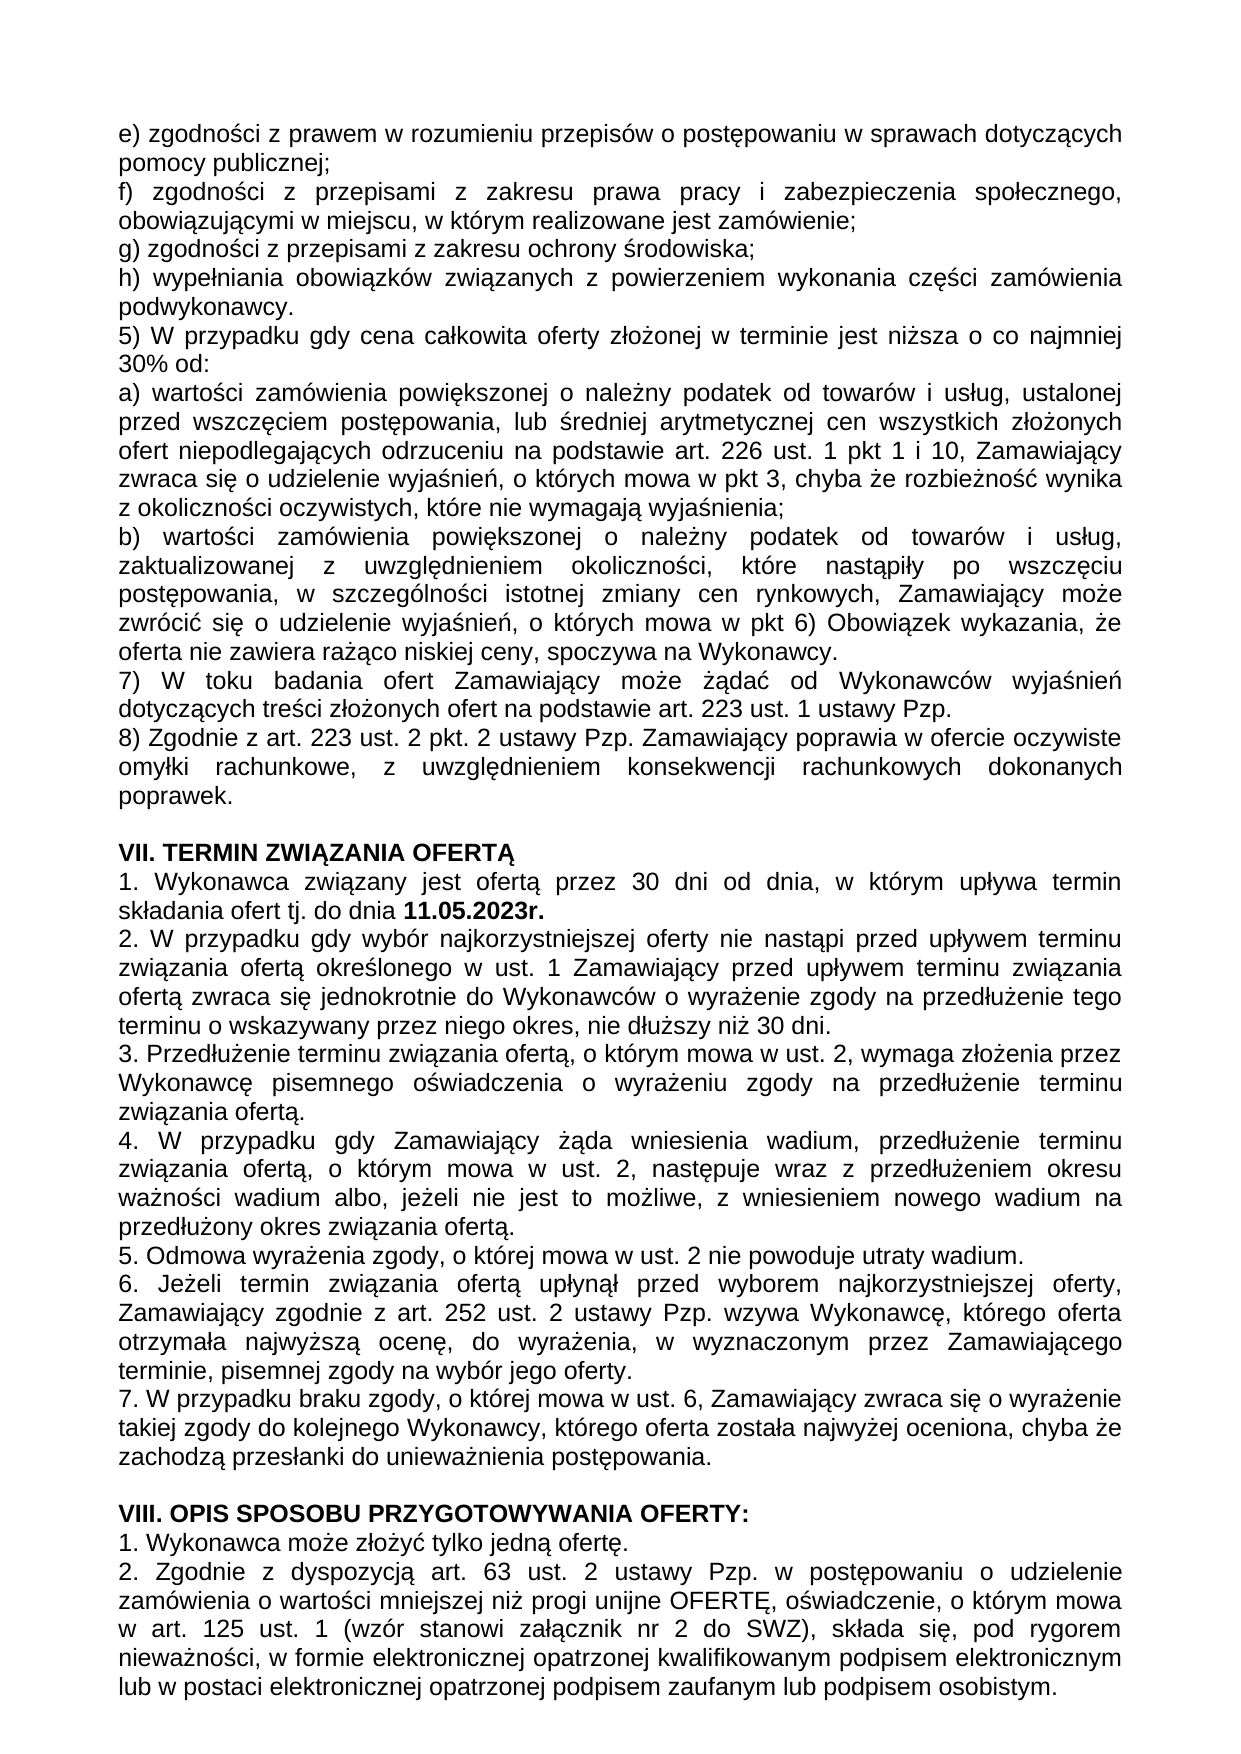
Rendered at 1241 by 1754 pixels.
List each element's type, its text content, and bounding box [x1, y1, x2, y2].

text 5. Odmowa wyrażenia zgody, o której mowa w ust. 2 nie powoduje utraty wadium. [118, 1241, 1124, 1269]
text 7. W przypadku braku zgody, o której mowa w ust. 6, Zamawiający zwraca się o wyrażenie takiej zgody do kolejnego Wykonawcy, którego oferta została najwyżej oceniona, chyba że zachodzą przesłanki do unieważnienia postępowania. [118, 1384, 1124, 1471]
text 5) W przypadku gdy cena całkowita oferty złożonej w terminie jest niższa o co najmniej 30% od: [118, 321, 1124, 378]
text 7) W toku badania ofert Zamawiający może żądać od Wykonawców wyjaśnień dotyczących treści złożonych ofert na podstawie art. 223 ust. 1 ustawy Pzp. [118, 666, 1124, 723]
text VII. TERMIN ZWIĄZANIA OFERTĄ [118, 838, 1124, 867]
text 2. W przypadku gdy wybór najkorzystniejszej oferty nie nastąpi przed upływem terminu związania ofertą określonego w ust. 1 Zamawiający przed upływem terminu związania ofertą zwraca się jednokrotnie do Wykonawców o wyrażenie zgody na przedłużenie tego terminu o wskazywany przez niego okres, nie dłuższy niż 30 dni. [118, 924, 1124, 1039]
text 8) Zgodnie z art. 223 ust. 2 pkt. 2 ustawy Pzp. Zamawiający poprawia w ofercie oczywiste omyłki rachunkowe, z uwzględnieniem konsekwencji rachunkowych dokonanych poprawek. [118, 723, 1124, 809]
text 6. Jeżeli termin związania ofertą upłynął przed wyborem najkorzystniejszej oferty, Zamawiający zgodnie z art. 252 ust. 2 ustawy Pzp. wzywa Wykonawcę, którego oferta otrzymała najwyższą ocenę, do wyrażenia, w wyznaczonym przez Zamawiającego terminie, pisemnej zgody na wybór jego oferty. [118, 1269, 1124, 1384]
text e) zgodności z prawem w rozumieniu przepisów o postępowaniu w sprawach dotyczących pomocy publicznej; [118, 119, 1124, 177]
text b) wartości zamówienia powiększonej o należny podatek od towarów i usług, zaktualizowanej z uwzględnieniem okoliczności, które nastąpiły po wszczęciu postępowania, w szczególności istotnej zmiany cen rynkowych, Zamawiający może zwrócić się o udzielenie wyjaśnień, o których mowa w pkt 6) Obowiązek wykazania, że oferta nie zawiera rażąco niskiej ceny, spoczywa na Wykonawcy. [118, 522, 1124, 666]
text 2. Zgodnie z dyspozycją art. 63 ust. 2 ustawy Pzp. w postępowaniu o udzielenie zamówienia o wartości mniejszej niż progi unijne OFERTĘ, oświadczenie, o którym mowa w art. 125 ust. 1 (wzór stanowi załącznik nr 2 do SWZ), składa się, pod rygorem nieważności, w formie elektronicznej opatrzonej kwalifikowanym podpisem elektronicznym lub w postaci elektronicznej opatrzonej podpisem zaufanym lub podpisem osobistym. [118, 1557, 1124, 1701]
text 1. Wykonawca może złożyć tylko jedną ofertę. [118, 1528, 1124, 1557]
text h) wypełniania obowiązków związanych z powierzeniem wykonania części zamówienia podwykonawcy. [118, 263, 1124, 321]
text 3. Przedłużenie terminu związania ofertą, o którym mowa w ust. 2, wymaga złożenia przez Wykonawcę pisemnego oświadczenia o wyrażeniu zgody na przedłużenie terminu związania ofertą. [118, 1039, 1124, 1126]
text 1. Wykonawca związany jest ofertą przez 30 dni od dnia, w którym upływa termin składania ofert tj. do dnia 11.05.2023r. [118, 867, 1124, 924]
text 4. W przypadku gdy Zamawiający żąda wniesienia wadium, przedłużenie terminu związania ofertą, o którym mowa w ust. 2, następuje wraz z przedłużeniem okresu ważności wadium albo, jeżeli nie jest to możliwe, z wniesieniem nowego wadium na przedłużony okres związania ofertą. [118, 1126, 1124, 1241]
text VIII. OPIS SPOSOBU PRZYGOTOWYWANIA OFERTY: [118, 1499, 1124, 1528]
text f) zgodności z przepisami z zakresu prawa pracy i zabezpieczenia społecznego, obowiązującymi w miejscu, w którym realizowane jest zamówienie; [118, 177, 1124, 234]
text a) wartości zamówienia powiększonej o należny podatek od towarów i usług, ustalonej przed wszczęciem postępowania, lub średniej arytmetycznej cen wszystkich złożonych ofert niepodlegających odrzuceniu na podstawie art. 226 ust. 1 pkt 1 i 10, Zamawiający zwraca się o udzielenie wyjaśnień, o których mowa w pkt 3, chyba że rozbieżność wynika z okoliczności oczywistych, które nie wymagają wyjaśnienia; [118, 378, 1124, 522]
text g) zgodności z przepisami z zakresu ochrony środowiska; [118, 234, 1124, 263]
